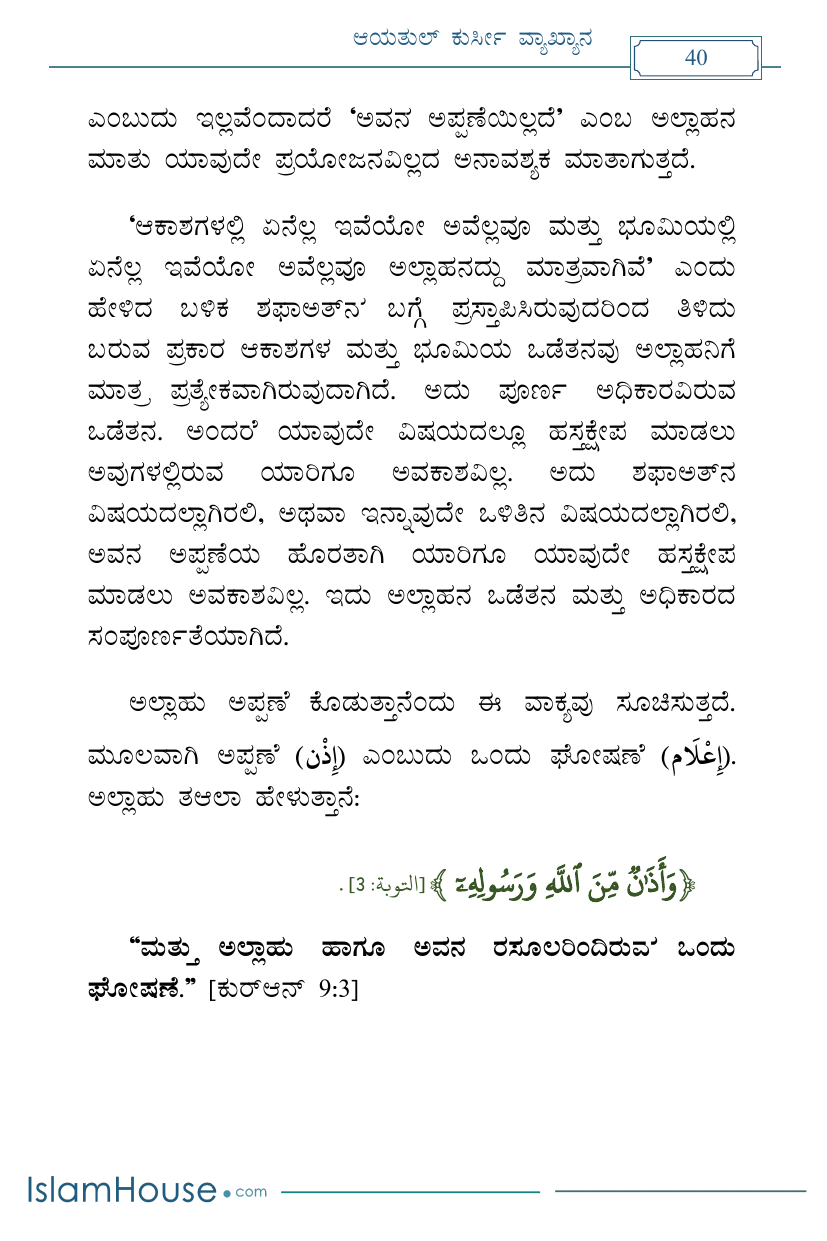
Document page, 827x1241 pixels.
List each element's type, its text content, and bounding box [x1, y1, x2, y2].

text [89, 107, 738, 184]
picture [20, 1171, 541, 1209]
text “ªÀÄvÀÄÛ C¯ÁèºÀÄ ºÁUÀÆ CªÀ£À gÀ¸ÀÆ®jA¢gÀÄªÀ MAzÀÄ WÉÆÃµÀuÉ.” [PÀÄgïD£ï 9:3] [89, 936, 738, 1013]
text ﴿وَأَذَٰنٞ مِّنَ ٱللَّهِ وَرَسُولِهِۦٓ ﴾ [التوبة: 3] . [89, 852, 738, 911]
text C¯ÁèºÀÄ C¥ÀàuÉ PÉÆqÀÄvÁÛ£ÉAzÀÄ F ªÁPÀåªÀÅ ¸ÀÆa¸ÀÄvÀÛzÉ. ªÀÄÆ®ªÁV C¥ÀàuÉ (إِذْن) JA§ÄzÀÄ MAzÀÄ WÉÆÃµÀuÉ (إِعْلَام). C¯ÁèºÀÄ vÀD¯Á ºÉÃ¼ÀÄvÁÛ£É: [89, 691, 738, 822]
text ‘DPÁ±ÀUÀ¼À°è K£É®è EªÉAiÉÆÃ CªÉ®èªÀÇ ªÀÄvÀÄÛ ¨sÀÆ«ÄAiÀÄ°è K£É®è EªÉAiÉÆÃ CªÉ®èªÀÇ C¯ÁèºÀ£ÀzÀÄÝ ªÀiÁvÀæªÁVªÉ’ JAzÀÄ ºÉÃ½zÀ §½PÀ ±À¥sÁCvï£À §UÉÎ ¥Àæ¸ÁÛ¦¹gÀÄªÀÅzÀjAzÀ w½zÀÄ §gÀÄªÀ ¥ÀæPÁgÀ DPÁ±ÀUÀ¼À ªÀÄvÀÄÛ ¨sÀÆ«ÄAiÀÄ MqÉvÀ£ÀªÀÅ C¯ÁèºÀ¤UÉ ªÀiÁvÀæ ¥ÀævÉåÃPÀªÁVgÀÄªÀÅzÁVzÉ. CzÀÄ ¥ÀÇtð C¢üPÁgÀ«gÀÄªÀ MqÉvÀ£À. CAzÀgÉ AiÀiÁªÀÅzÉÃ «µÀAiÀÄzÀ®Æè ºÀ¸ÀÛPÉëÃ¥À ªÀiÁqÀ®Ä CªÀÅUÀ¼À°ègÀÄªÀ AiÀiÁjUÀÆ CªÀPÁ±À«®è. CzÀÄ ±À¥sÁCvï£À «µÀAiÀÄzÀ¯ÁèVgÀ°, CxÀªÁ E£ÁßªÀÅzÉÃ M½w£À «µÀAiÀÄzÀ¯ÁèVgÀ°, CªÀ£À C¥ÀàuÉAiÀÄ ºÉÆgÀvÁV AiÀiÁjUÀÆ AiÀiÁªÀÅzÉÃ ºÀ¸ÀÛPÉëÃ¥À ªÀiÁqÀ®Ä CªÀPÁ±À«®è. EzÀÄ C¯ÁèºÀ£À MqÉvÀ£À ªÀÄvÀÄÛ C¢üPÁgÀzÀ ¸ÀA¥ÀÇtðvÉAiÀiÁVzÉ. [89, 214, 738, 661]
picture [548, 1170, 807, 1208]
